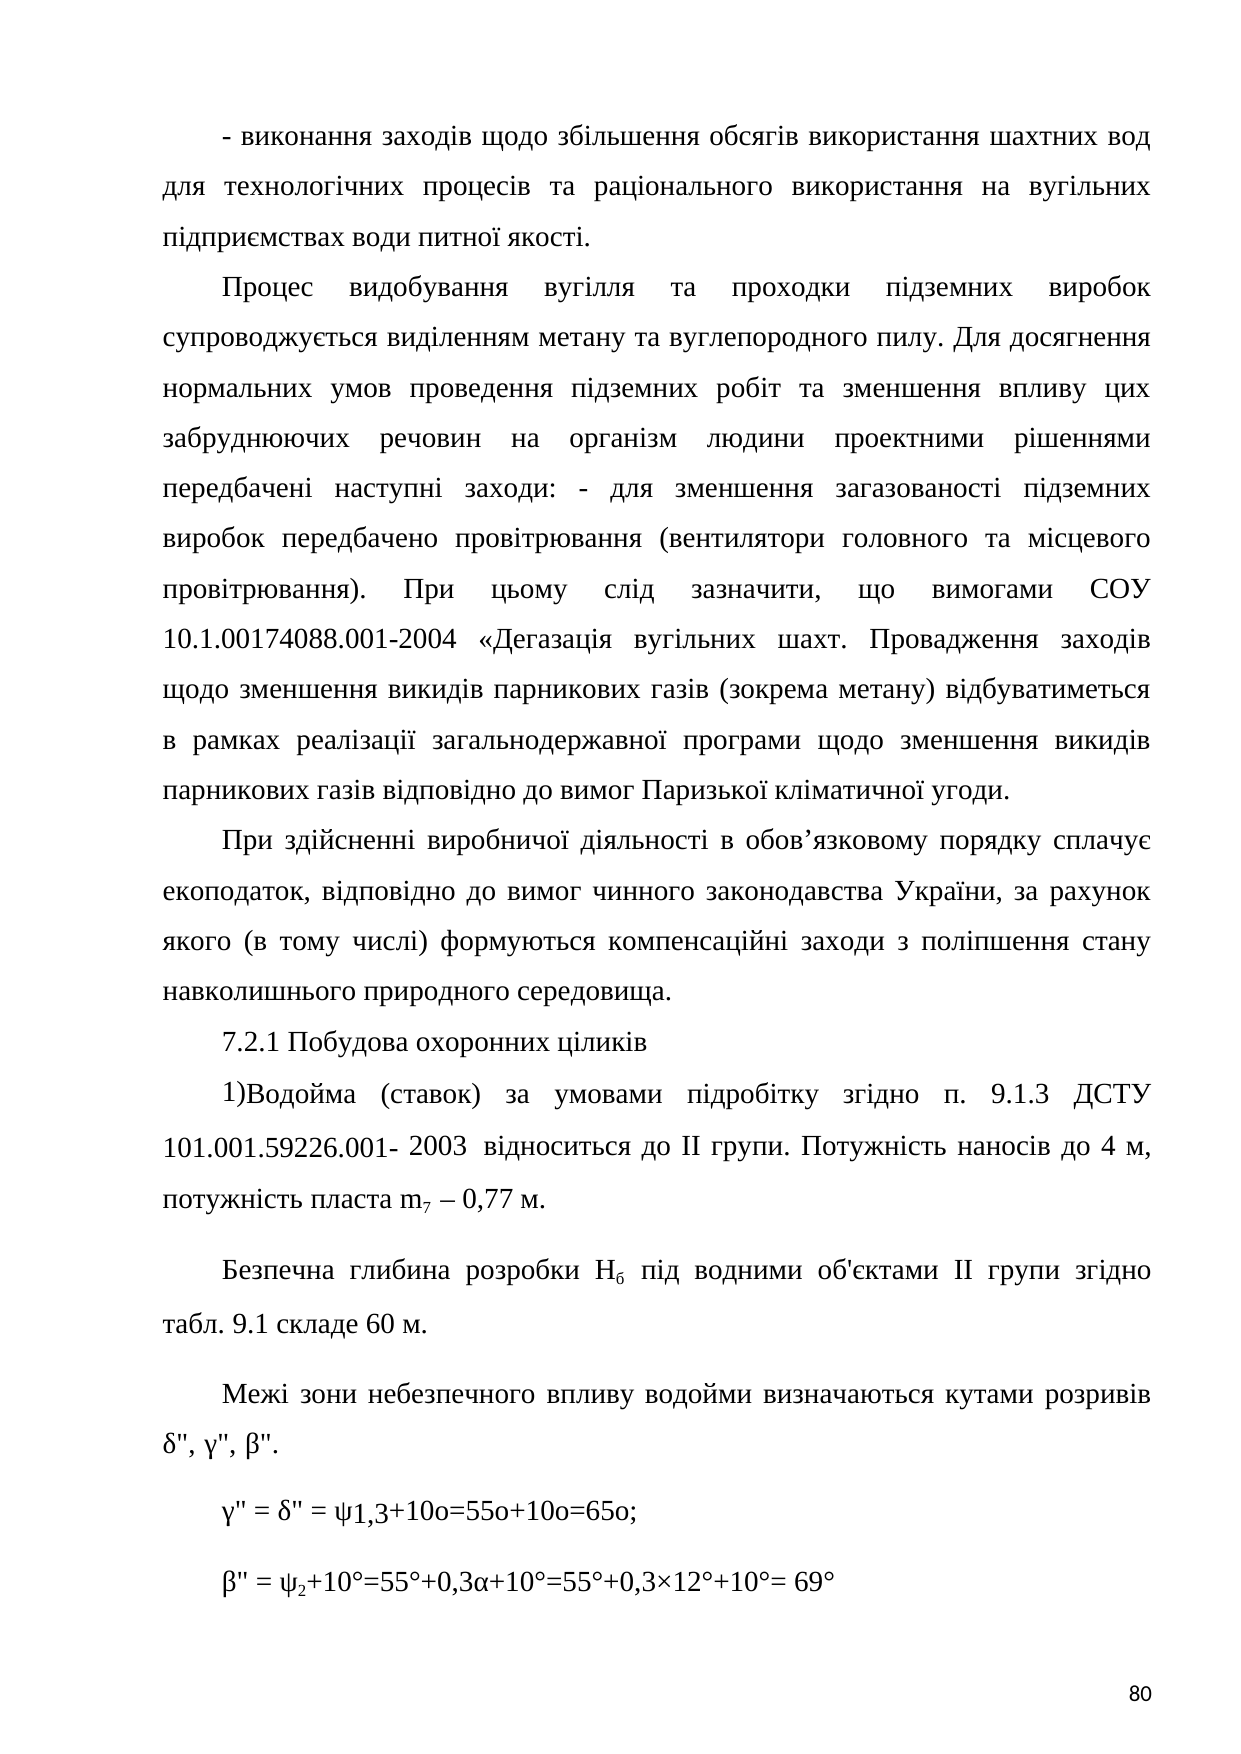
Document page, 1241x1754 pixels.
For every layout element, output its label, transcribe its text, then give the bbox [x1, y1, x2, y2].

text Межі зони небезпечного впливу водойми визначаються кутами розривів δ", γ", β". [162, 1376, 1152, 1460]
text 7.2.1 Побудова охоронних ціликів [162, 1024, 1152, 1057]
text γ" = δ" = ψ1,3+10о=55о+10о=65о; [162, 1493, 1152, 1529]
text Безпечна глибина розробки Нб під водними об'єктами ІІ групи згідно табл. 9.1 складе 60 м. [162, 1252, 1152, 1342]
text Процес видобування вугілля та проходки підземних виробок супроводжується виділенням метану та вуглепородного пилу. Для досягнення нормальних умов проведення підземних робіт та зменшення впливу цих забруднюючих речовин на організм людини проектними рішеннями передбачені наступні заходи: - для зменшення загазованості підземних виробок передбачено провітрювання (вентилятори головного та місцевого провітрювання). При цьому слід зазначити, що вимогами СОУ 10.1.00174088.001-2004 «Дегазація вугільних шахт. Провадження заходів щодо зменшення викидів парникових газів (зокрема метану) відбуватиметься в рамках реалізації загальнодержавної програми щодо зменшення викидів парникових газів відповідно до вимог Паризької кліматичної угоди. [162, 269, 1152, 806]
text - виконання заходів щодо збільшення обсягів використання шахтних вод для технологічних процесів та раціонального використання на вугільних підприємствах води питної якості. [162, 118, 1152, 252]
text При здійсненні виробничої діяльності в обов’язковому порядку сплачує екоподаток, відповідно до вимог чинного законодавства України, за рахунок якого (в тому числі) формуються компенсаційні заходи з поліпшення стану навколишнього природного середовища. [162, 822, 1152, 1007]
text β" = ψ2+10°=55°+0,3α+10°=55°+0,3×12°+10°= 69° [162, 1564, 1152, 1600]
text 1)Водойма (ставок) за умовами підробітку згідно п. 9.1.3 ДСТУ 101.001.59226.001- 2003 відноситься до ІІ групи. Потужність наносів до 4 м, потужність пласта m7 – 0,77 м. [162, 1074, 1152, 1217]
